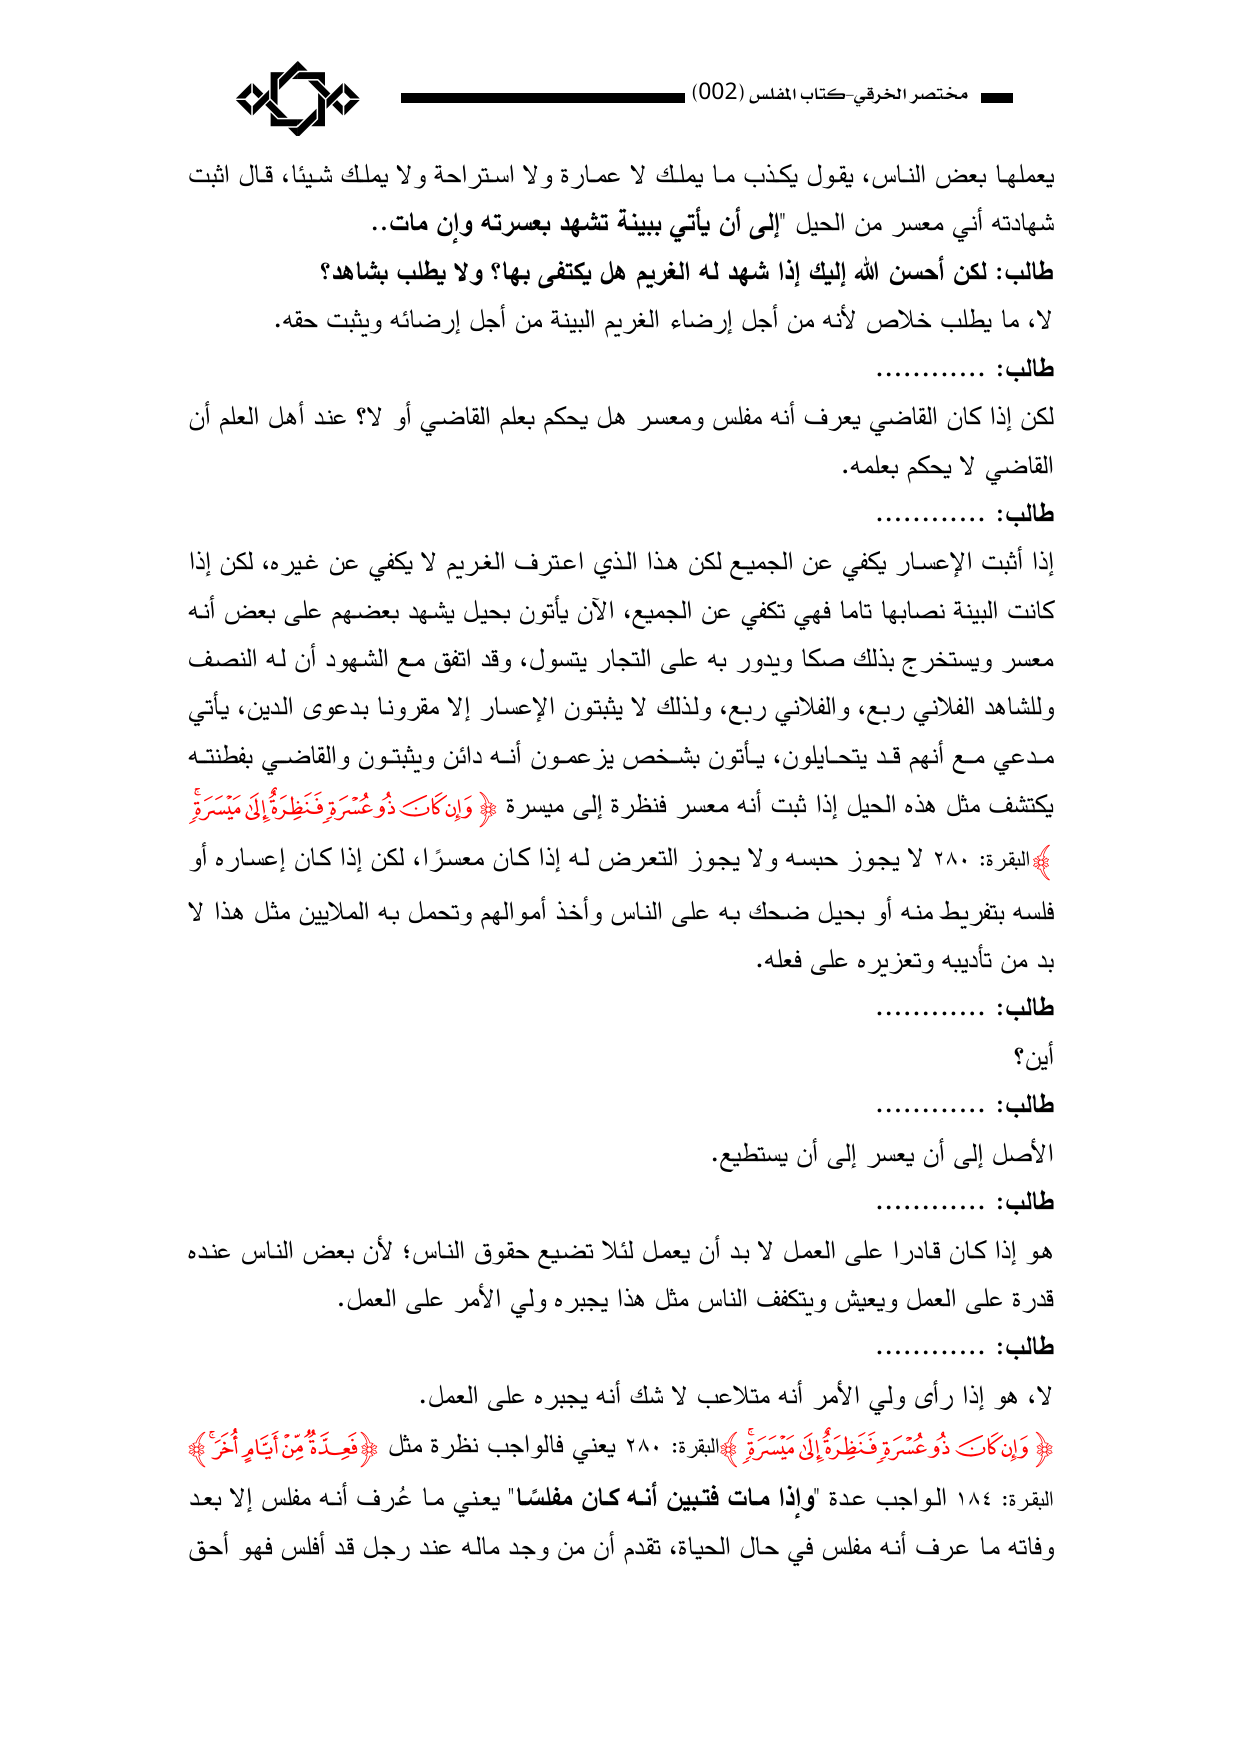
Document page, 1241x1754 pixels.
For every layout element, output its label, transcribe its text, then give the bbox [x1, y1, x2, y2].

text هو إذا كان قادرا على العمل لا بد أن يعمل لئلا تضيع حقوق الناس؛ لأن بعض الناس عنده قدرة على العمل ويعيش ويتكفف الناس مثل هذا يجبره ولي الأمر على العمل. [187, 1226, 1053, 1322]
text طالب: ............ [187, 1177, 1053, 1226]
text إذا أثبت الإعسار يكفي عن الجميع لكن هذا الذي اعترف الغريم لا يكفي عن غيره، لكن إذا كانت البينة نصابها تاما فهي تكفي عن الجميع، الآن يأتون بحيل يشهد بعضهم على بعض أنه معسر ويستخرج بذلك صكا ويدور به على التجار يتسول، وقد اتفق مع الشهود أن له النصف وللشاهد الفلاني ربع، والفلاني ربع، ولذلك لا يثبتون الإعسار إلا مقرونا بدعوى الدين، يأتي مدعي مع أنهم قد يتحايلون، يأتون بشخص يزعمون أنه دائن ويثبتون والقاضي بفطنته يكتشف مثل هذه الحيل إذا ثبت أنه معسر فنظرة إلى ميسرة ﮋ ﯧ ﯨ ﯩ ﯪ ﯫ ﯬ ﯭﯮ ﮊ البقرة: ٢٨٠ لا يجوز حبسه ولا يجوز التعرض له إذا كان معسرًا، لكن إذا كان إعساره أو فلسه بتفريط منه أو بحيل ضحك به على الناس وأخذ أموالهم وتحمل به الملايين مثل هذا لا بد من تأديبه وتعزيره على فعله. [187, 537, 1053, 983]
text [187, 1419, 1053, 1570]
text لا، هو إذا رأى ولي الأمر أنه متلاعب لا شك أنه يجبره على العمل. [187, 1371, 1053, 1419]
text لا، ما يطلب خلاص لأنه من أجل إرضاء الغريم البينة من أجل إرضائه ويثبت حقه. [187, 295, 1053, 344]
text طالب: ............ [187, 1322, 1053, 1371]
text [187, 150, 1053, 247]
text طالب: ............ [187, 344, 1053, 392]
text طالب: ............ [187, 489, 1053, 537]
text أين؟ [187, 1032, 1053, 1080]
text طالب: لكن أحسن الله إليك إذا شهد له الغريم هل يكتفى بها؟ ولا يطلب بشاهد؟ [187, 247, 1053, 295]
text طالب: ............ [187, 1080, 1053, 1129]
text الأصل إلى أن يعسر إلى أن يستطيع. [187, 1129, 1053, 1177]
text لكن إذا كان القاضي يعرف أنه مفلس ومعسر هل يحكم بعلم القاضي أو لا؟ عند أهل العلم أن القاضي لا يحكم بعلمه. [187, 392, 1053, 489]
text طالب: ............ [187, 983, 1053, 1032]
